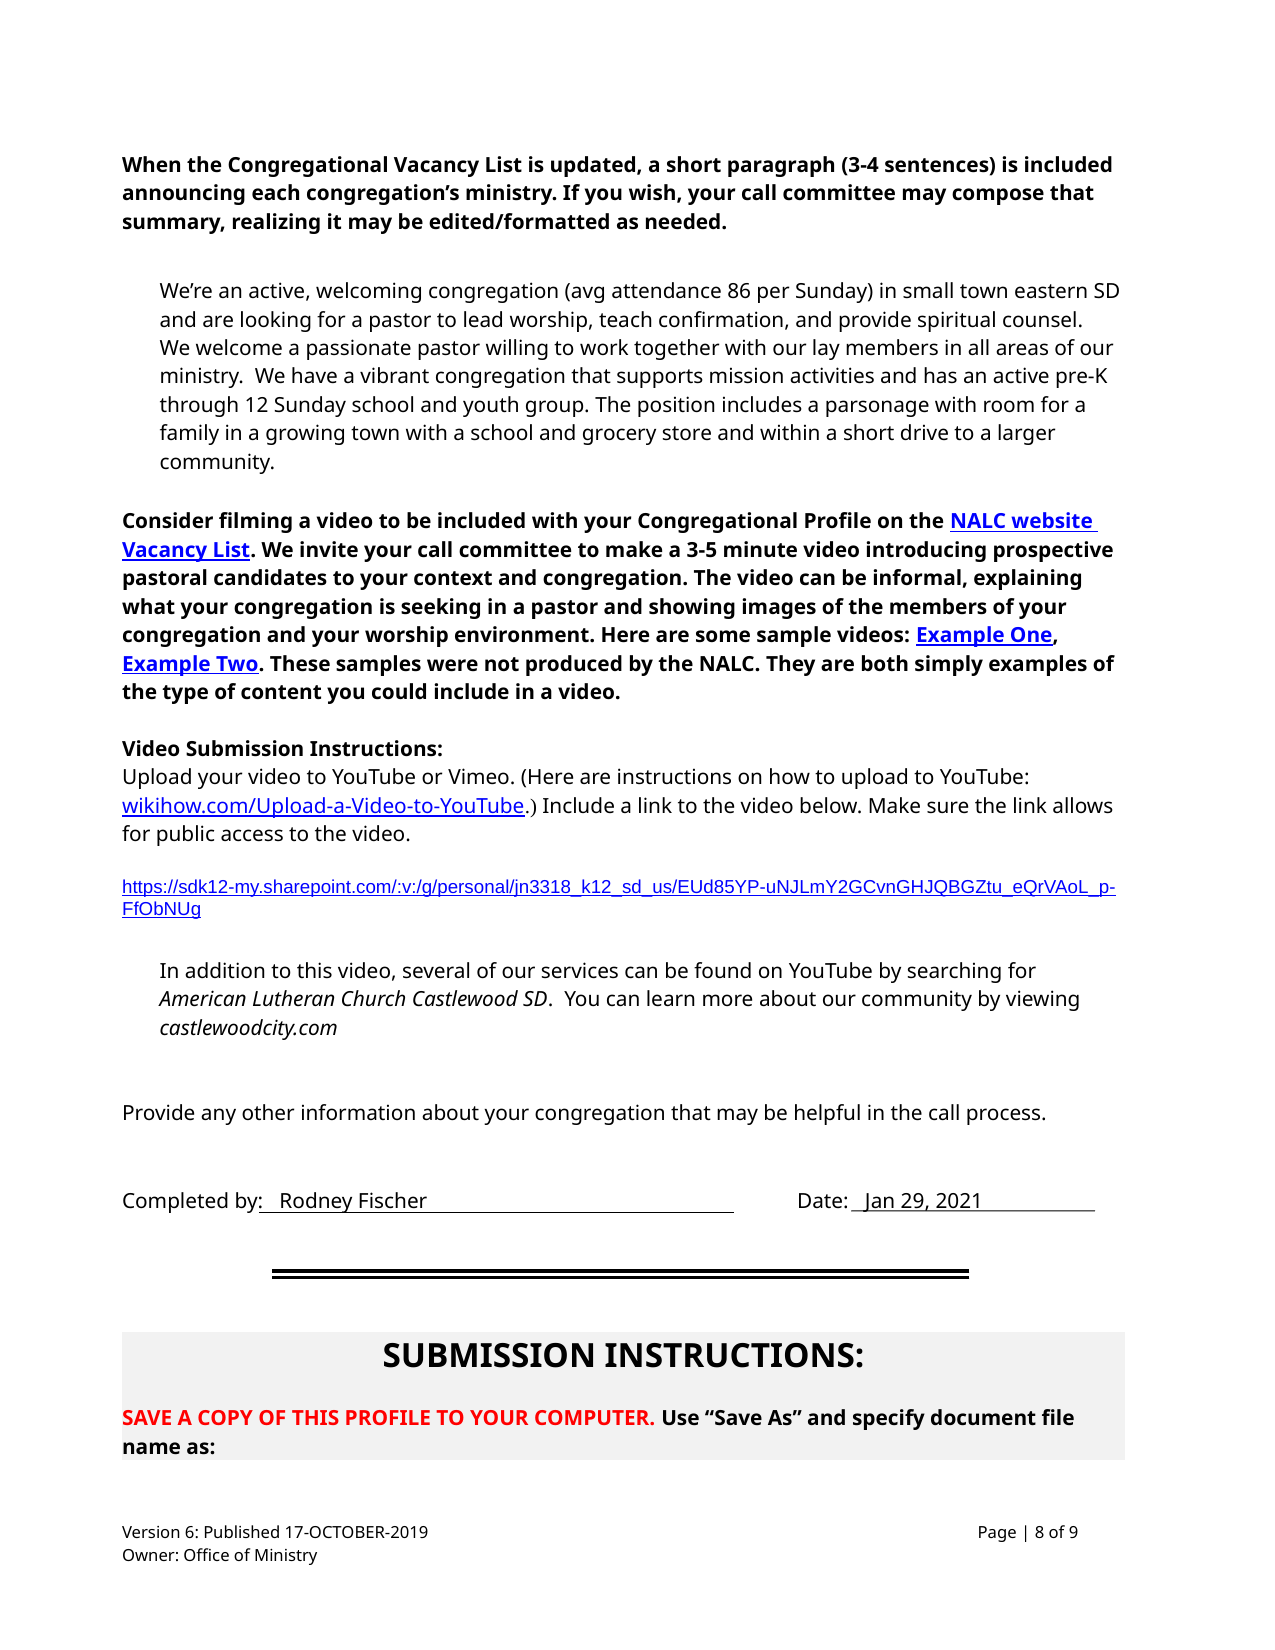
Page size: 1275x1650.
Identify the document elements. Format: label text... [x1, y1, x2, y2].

text Video Submission Instructions: [122, 734, 1125, 762]
list We’re an active, welcoming congregation (avg attendance 86 per Sunday) in small town eastern SD and are looking for a pastor to lead worship, teach confirmation, and provide spiritual counsel. We welcome a passionate pastor willing to work together with our lay members in all areas of our ministry. We have a vibrant congregation that supports mission activities and has an active pre-K through 12 Sunday school and youth group. The position includes a parsonage with room for a family in a growing town with a school and grocery store and within a short drive to a larger community. [159, 276, 1125, 475]
text Upload your video to YouTube or Vimeo. (Here are instructions on how to upload to YouTube: wikihow.com/Upload-a-Video-to-YouTube.) Include a link to the video below. Make sure the link allows for public access to the video. [122, 762, 1125, 848]
list In addition to this video, several of our services can be found on YouTube by searching for American Lutheran Church Castlewood SD. You can learn more about our community by viewing castlewoodcity.com [159, 956, 1125, 1041]
text Consider filming a video to be included with your Congregational Profile on the NALC website Vacancy List. We invite your call committee to make a 3-5 minute video introducing prospective pastoral candidates to your context and congregation. The video can be informal, explaining what your congregation is seeking in a pastor and showing images of the members of your congregation and your worship environment. Here are some sample videos: Example One, Example Two. These samples were not produced by the NALC. They are both simply examples of the type of content you could include in a video. [122, 507, 1125, 706]
text SUBMISSION INSTRUCTIONS: [122, 1332, 1125, 1377]
text When the Congregational Vacancy List is updated, a short paragraph (3-4 sentences) is included announcing each congregation’s ministry. If you wish, your call committee may compose that summary, realizing it may be edited/formatted as needed. [122, 150, 1125, 235]
text Completed by: Rodney Fischer Date: Jan 29, 2021 [122, 1186, 1125, 1215]
text https://sdk12-my.sharepoint.com/:v:/g/personal/jn3318_k12_sd_us/EUd85YP-uNJLmY2GCvnGHJQBGZtu_eQrVAoL_p-FfObNUg [122, 876, 1125, 919]
text save a copy of this profile to your computer. Use “Save As” and specify document file name as: [122, 1403, 1125, 1460]
text Provide any other information about your congregation that may be helpful in the call process. [122, 1098, 1125, 1127]
